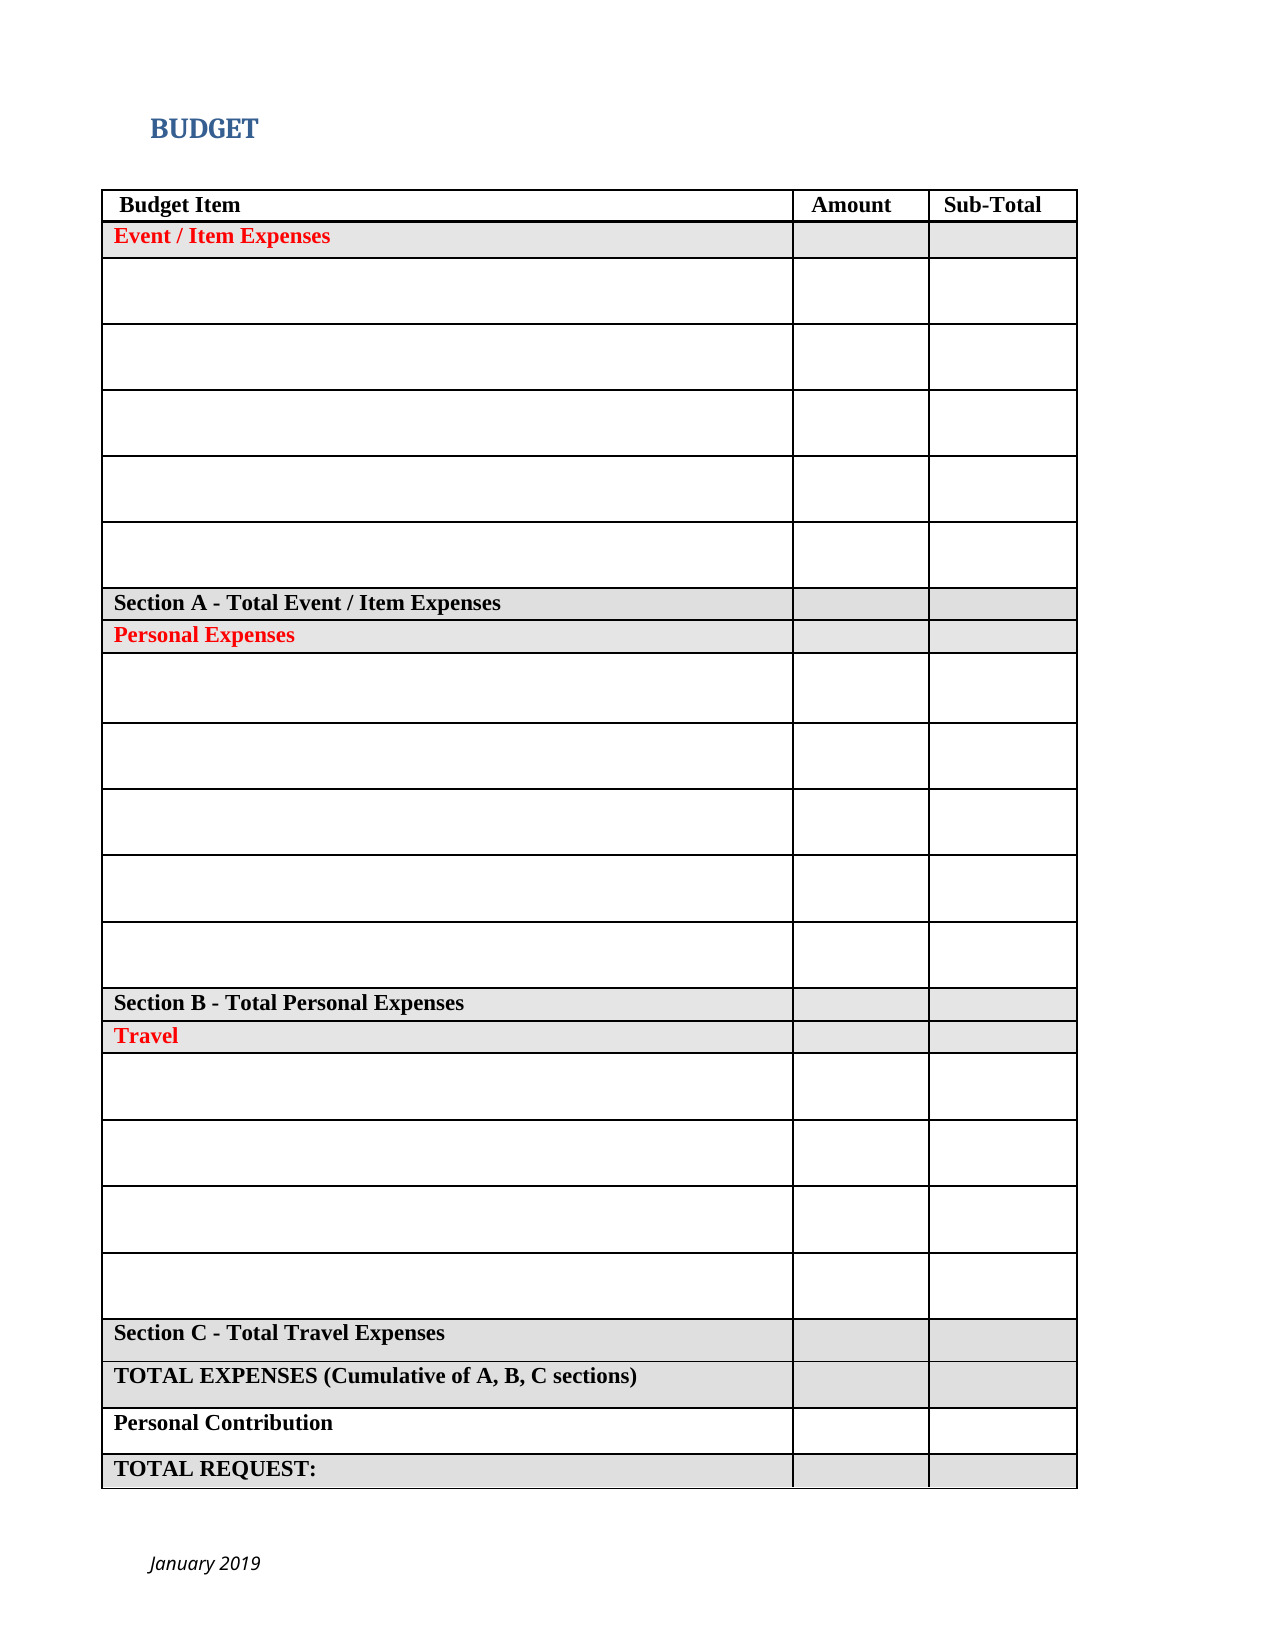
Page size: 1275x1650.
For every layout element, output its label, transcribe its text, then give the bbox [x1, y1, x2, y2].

table_cell [930, 1187, 1076, 1252]
table_cell [930, 325, 1076, 389]
table_cell [103, 325, 792, 389]
table_cell [794, 325, 928, 389]
table_cell [794, 589, 928, 619]
table_cell [930, 1320, 1076, 1361]
table_cell Personal Contribution [103, 1409, 792, 1453]
table_cell [930, 1054, 1076, 1119]
table_header Budget Item [103, 191, 792, 220]
table_cell [930, 391, 1076, 455]
table_cell [794, 1022, 928, 1052]
table_cell [930, 223, 1076, 257]
table_cell [794, 1409, 928, 1453]
table_cell [794, 1254, 928, 1318]
table_cell [794, 1362, 928, 1407]
table_cell [103, 1054, 792, 1119]
table_header Sub-Total [930, 191, 1076, 220]
table_cell [930, 1254, 1076, 1318]
table_cell [103, 391, 792, 455]
table_cell [794, 523, 928, 587]
table_cell [103, 654, 792, 722]
table_cell Travel [103, 1022, 792, 1052]
table_cell [794, 1187, 928, 1252]
table_cell Personal Expenses [103, 621, 792, 652]
table_cell [794, 923, 928, 987]
table_cell [930, 856, 1076, 921]
table_cell [930, 1409, 1076, 1453]
table_cell [930, 790, 1076, 854]
table_cell Section B - Total Personal Expenses [103, 989, 792, 1020]
table_cell [794, 1121, 928, 1185]
table_cell [794, 989, 928, 1020]
table_cell [794, 790, 928, 854]
table_cell [930, 1362, 1076, 1407]
table_cell [930, 259, 1076, 323]
table_cell [930, 923, 1076, 987]
table_cell [930, 621, 1076, 652]
subtitle BUDGET [150, 112, 1125, 146]
table_cell [103, 259, 792, 323]
table_cell [103, 457, 792, 521]
table_cell [794, 1320, 928, 1361]
table_cell Event / Item Expenses [103, 223, 792, 257]
table_cell TOTAL EXPENSES (Cumulative of A, B, C sections) [103, 1362, 792, 1407]
table_cell [794, 259, 928, 323]
table_cell [930, 1455, 1076, 1487]
table_cell [103, 523, 792, 587]
table_cell TOTAL REQUEST: [103, 1455, 792, 1487]
table_cell [794, 621, 928, 652]
table_cell [930, 654, 1076, 722]
table_cell [103, 856, 792, 921]
table_cell [930, 989, 1076, 1020]
table_cell [930, 589, 1076, 619]
table_cell [930, 457, 1076, 521]
table_cell [930, 1022, 1076, 1052]
table_cell [103, 1254, 792, 1318]
table_cell [794, 1455, 928, 1487]
table_cell [930, 724, 1076, 788]
table_cell Section A - Total Event / Item Expenses [103, 589, 792, 619]
table_cell [103, 1187, 792, 1252]
table_cell [103, 1121, 792, 1185]
table_cell [794, 223, 928, 257]
table_cell [794, 724, 928, 788]
table_cell [794, 391, 928, 455]
table_cell [794, 1054, 928, 1119]
table_cell Section C - Total Travel Expenses [103, 1320, 792, 1361]
table_cell [930, 523, 1076, 587]
table_header Amount [794, 191, 928, 220]
table_cell [794, 654, 928, 722]
table_cell [103, 923, 792, 987]
table_cell [103, 724, 792, 788]
table_cell [930, 1121, 1076, 1185]
table_cell [794, 457, 928, 521]
table_cell [103, 790, 792, 854]
table_cell [794, 856, 928, 921]
